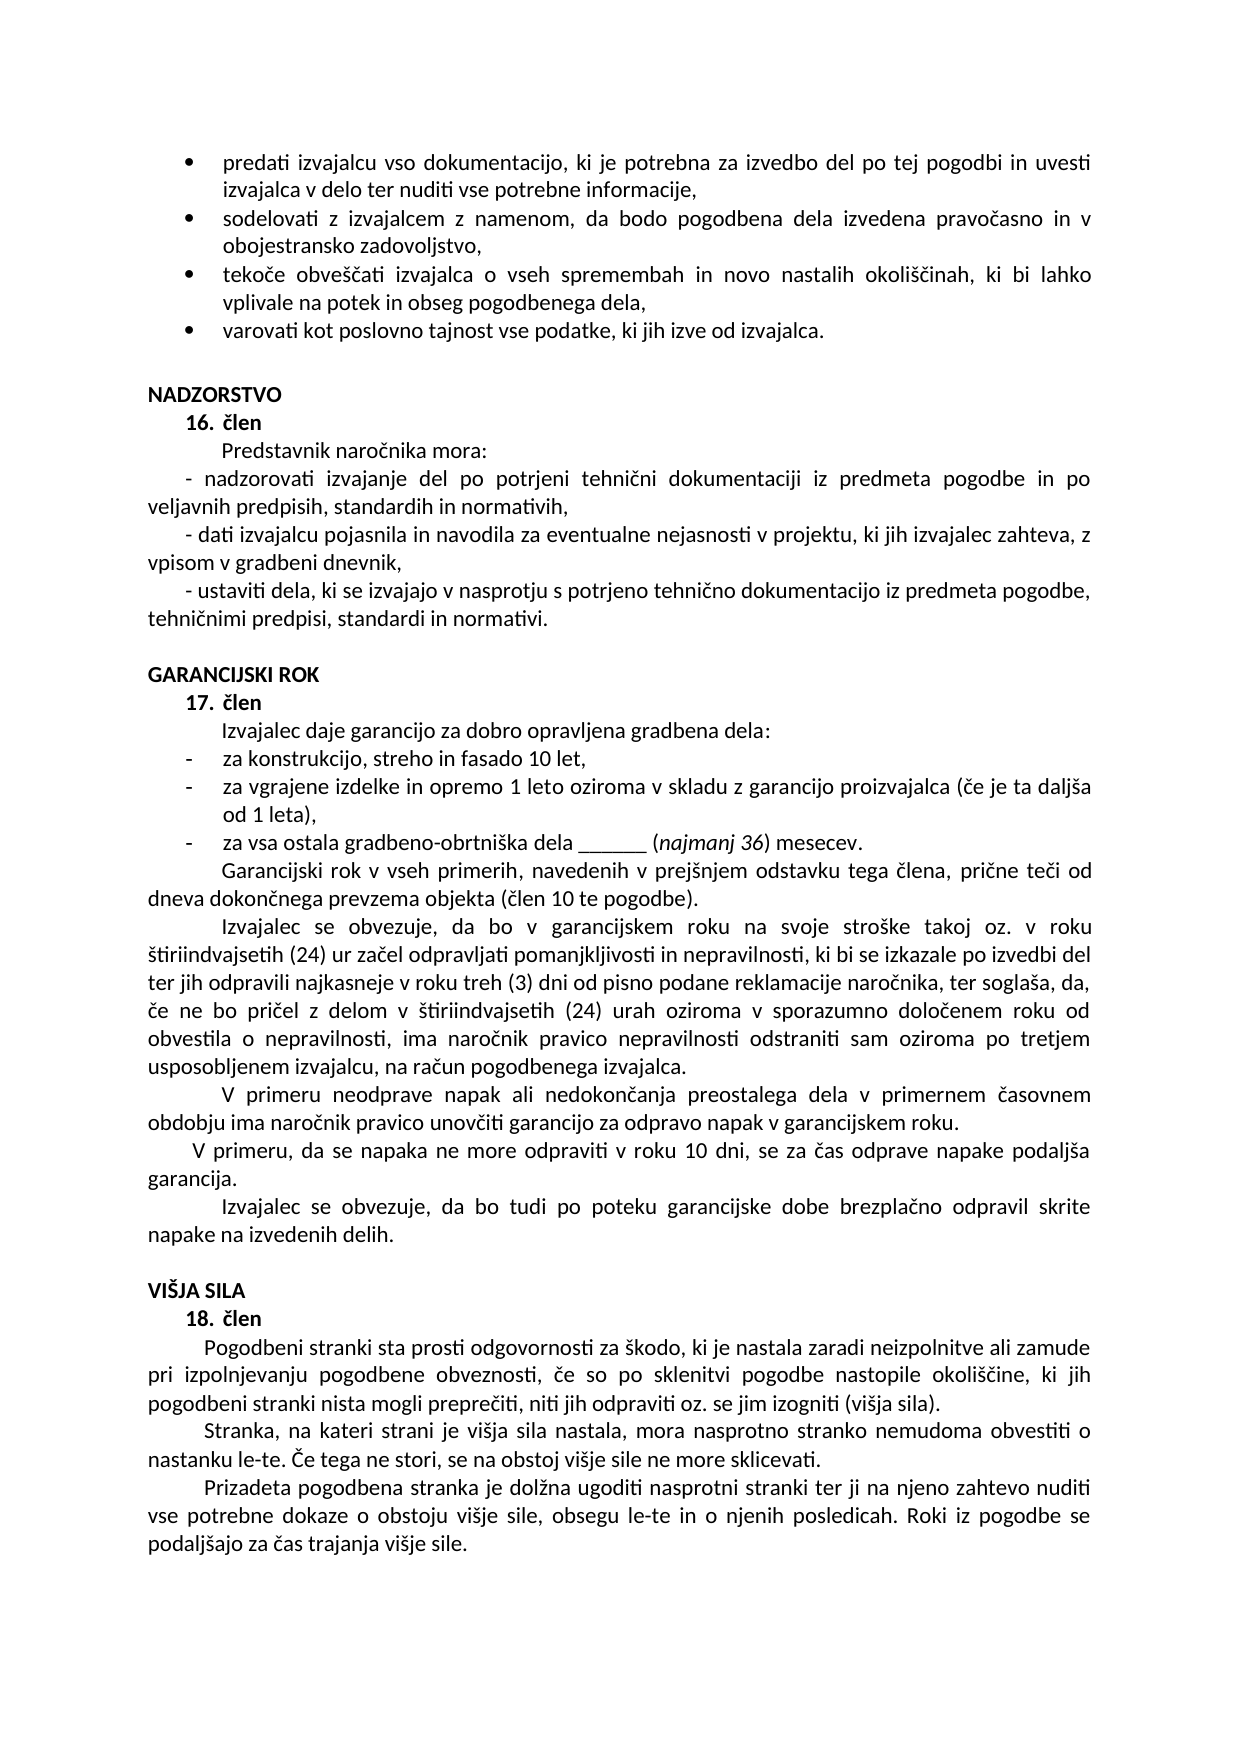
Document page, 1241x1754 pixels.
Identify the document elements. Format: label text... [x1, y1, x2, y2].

text Pogodbeni stranki sta prosti odgovornosti za škodo, ki je nastala zaradi neizpolnitve ali zamude pri izpolnjevanju pogodbene obveznosti, če so po sklenitvi pogodbe nastopile okoliščine, ki jih pogodbeni stranki nista mogli preprečiti, niti jih odpraviti oz. se jim izogniti (višja sila). [148, 1333, 1093, 1417]
list - nadzorovati izvajanje del po potrjeni tehnični dokumentaciji iz predmeta pogodbe in po veljavnih predpisih, standardih in normativih, [148, 464, 1093, 520]
text Izvajalec daje garancijo za dobro opravljena gradbena dela: [148, 716, 1093, 744]
text NADZORSTVO [148, 380, 1093, 408]
list predati izvajalcu vso dokumentacijo, ki je potrebna za izvedbo del po tej pogodbi in uvesti izvajalca v delo ter nuditi vse potrebne informacije, [185, 148, 1093, 204]
list - ustaviti dela, ki se izvajajo v nasprotju s potrjeno tehnično dokumentacijo iz predmeta pogodbe, tehničnimi predpisi, standardi in normativi. [148, 576, 1093, 632]
list za konstrukcijo, streho in fasado 10 let, [185, 744, 1093, 772]
text Izvajalec se obvezuje, da bo tudi po poteku garancijske dobe brezplačno odpravil skrite napake na izvedenih delih. [148, 1192, 1093, 1248]
text V primeru neodprave napak ali nedokončanja preostalega dela v primernem časovnem obdobju ima naročnik pravico unovčiti garancijo za odpravo napak v garancijskem roku. [148, 1080, 1093, 1136]
text V primeru, da se napaka ne more odpraviti v roku 10 dni, se za čas odprave napake podaljša garancija. [148, 1136, 1093, 1192]
list - dati izvajalcu pojasnila in navodila za eventualne nejasnosti v projektu, ki jih izvajalec zahteva, z vpisom v gradbeni dnevnik, [148, 520, 1093, 576]
list člen [185, 408, 1093, 436]
list tekoče obveščati izvajalca o vseh spremembah in novo nastalih okoliščinah, ki bi lahko vplivale na potek in obseg pogodbenega dela, [185, 260, 1093, 316]
list za vgrajene izdelke in opremo 1 leto oziroma v skladu z garancijo proizvajalca (če je ta daljša od 1 leta), [185, 772, 1093, 828]
list varovati kot poslovno tajnost vse podatke, ki jih izve od izvajalca. [185, 316, 1093, 344]
text Izvajalec se obvezuje, da bo v garancijskem roku na svoje stroške takoj oz. v roku štiriindvajsetih (24) ur začel odpravljati pomanjkljivosti in nepravilnosti, ki bi se izkazale po izvedbi del ter jih odpravili najkasneje v roku treh (3) dni od pisno podane reklamacije naročnika, ter soglaša, da, če ne bo pričel z delom v štiriindvajsetih (24) urah oziroma v sporazumno določenem roku od obvestila o nepravilnosti, ima naročnik pravico nepravilnosti odstraniti sam oziroma po tretjem usposobljenem izvajalcu, na račun pogodbenega izvajalca. [148, 912, 1093, 1080]
list Predstavnik naročnika mora: [148, 436, 1093, 464]
text Prizadeta pogodbena stranka je dolžna ugoditi nasprotni stranki ter ji na njeno zahtevo nuditi vse potrebne dokaze o obstoju višje sile, obsegu le-te in o njenih posledicah. Roki iz pogodbe se podaljšajo za čas trajanja višje sile. [148, 1473, 1093, 1557]
list člen [185, 688, 1093, 716]
list člen [185, 1304, 1093, 1333]
text Stranka, na kateri strani je višja sila nastala, mora nasprotno stranko nemudoma obvestiti o nastanku le-te. Če tega ne stori, se na obstoj višje sile ne more sklicevati. [148, 1417, 1093, 1473]
text VIŠJA SILA [148, 1277, 1093, 1304]
text GARANCIJSKI ROK [148, 660, 1093, 688]
list za vsa ostala gradbeno-obrtniška dela ______ (najmanj 36) mesecev. [185, 828, 1093, 856]
text Garancijski rok v vseh primerih, navedenih v prejšnjem odstavku tega člena, prične teči od dneva dokončnega prevzema objekta (člen 10 te pogodbe). [148, 856, 1093, 912]
list sodelovati z izvajalcem z namenom, da bodo pogodbena dela izvedena pravočasno in v obojestransko zadovoljstvo, [185, 204, 1093, 260]
